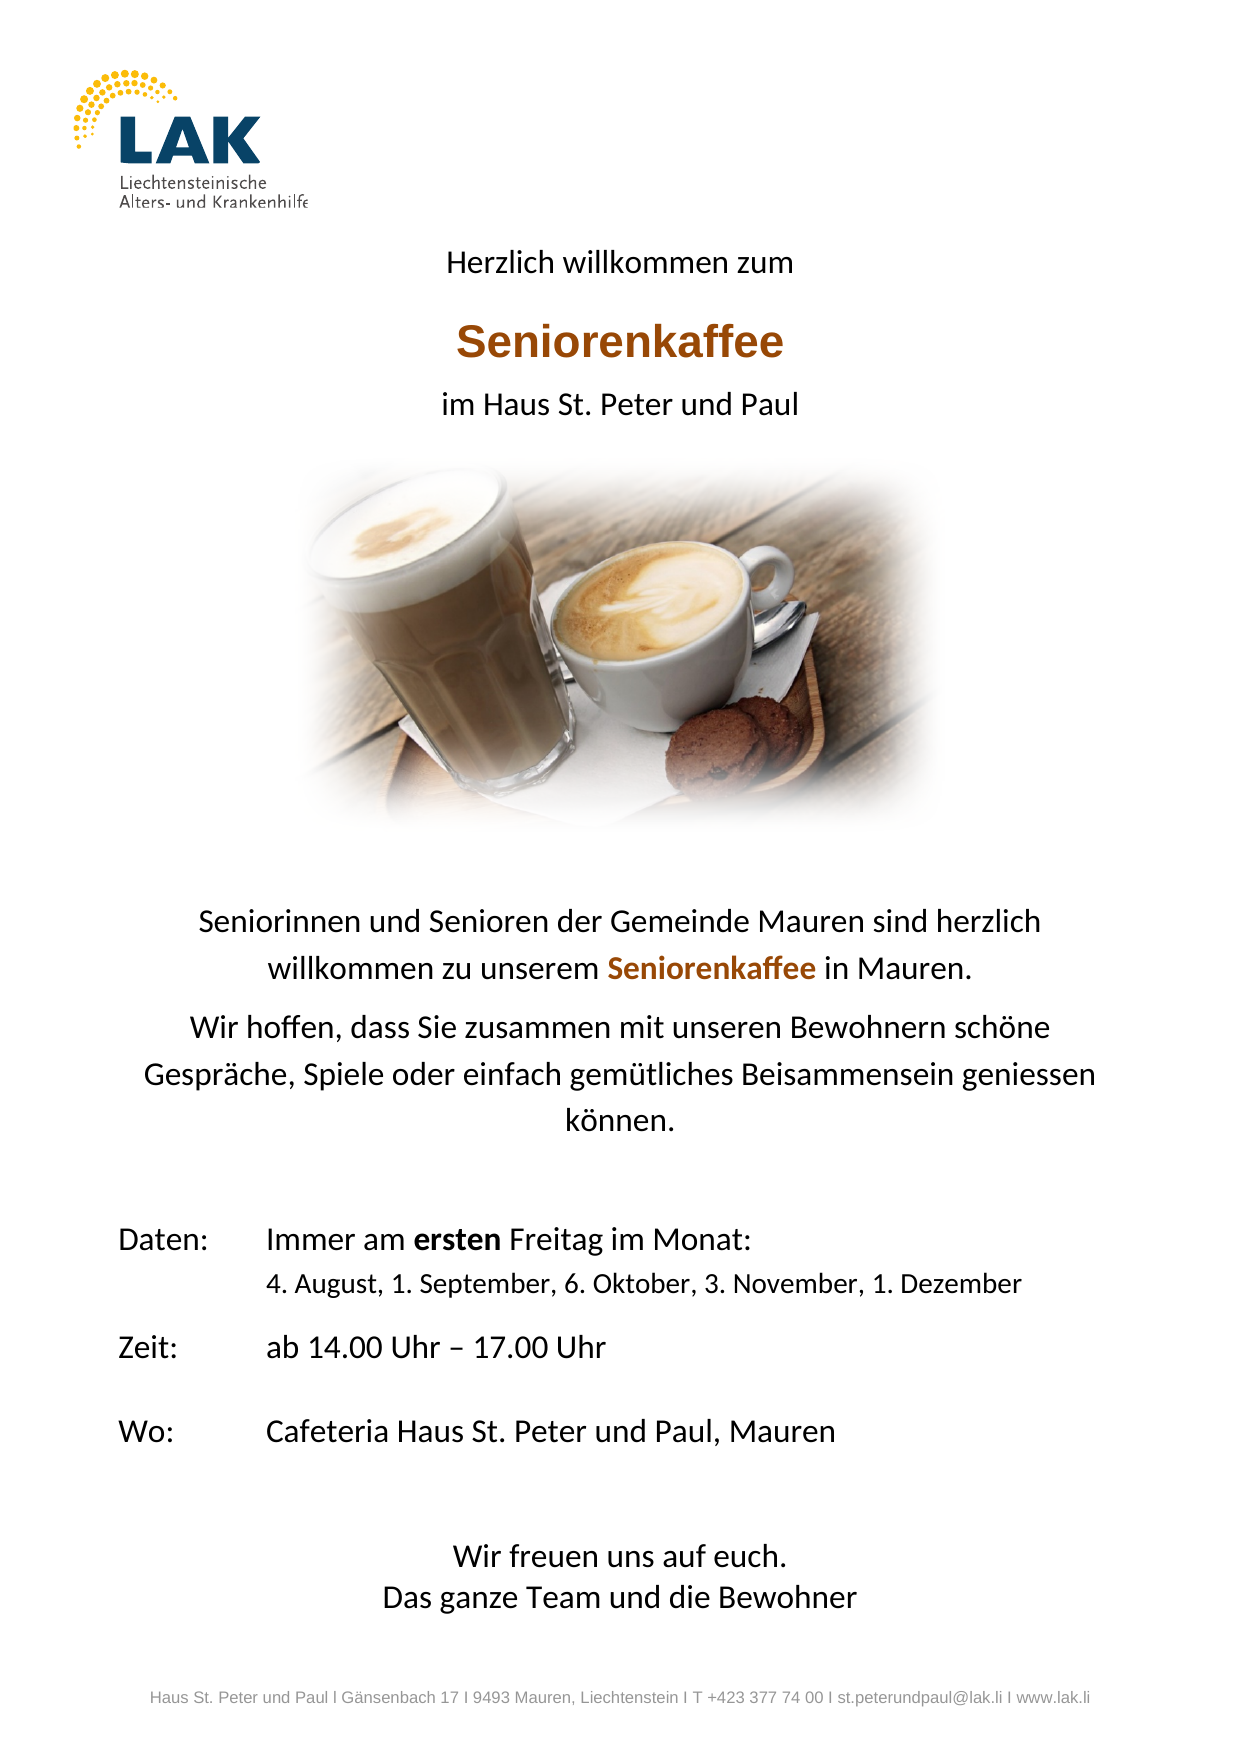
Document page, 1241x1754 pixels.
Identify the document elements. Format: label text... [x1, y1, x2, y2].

text Wir hoffen, dass Sie zusammen mit unseren Bewohnern schöne Gespräche, Spiele oder einfach gemütliches Beisammensein geniessen können. [118, 1006, 1122, 1140]
text Das ganze Team und die Bewohner [118, 1586, 1122, 1615]
text Zeit: ab 14.00 Uhr – 17.00 Uhr [118, 1336, 1122, 1365]
picture [388, 552, 852, 738]
text Daten: Immer am ersten Freitag im Monat: [118, 1218, 1122, 1259]
text Herzlich willkommen zum [118, 251, 1122, 280]
subtitle Seniorenkaffee [118, 334, 1122, 363]
text Wir freuen uns auf euch. [118, 1544, 1122, 1573]
text Wo: Cafeteria Haus St. Peter und Paul, Mauren [118, 1419, 1122, 1448]
text Seniorinnen und Senioren der Gemeinde Mauren sind herzlich willkommen zu unserem Seniorenkaffee in Mauren. [118, 900, 1122, 987]
text im Haus St. Peter und Paul [118, 392, 1122, 421]
text 4. August, 1. September, 6. Oktober, 3. November, 1. Dezember [118, 1265, 1122, 1300]
